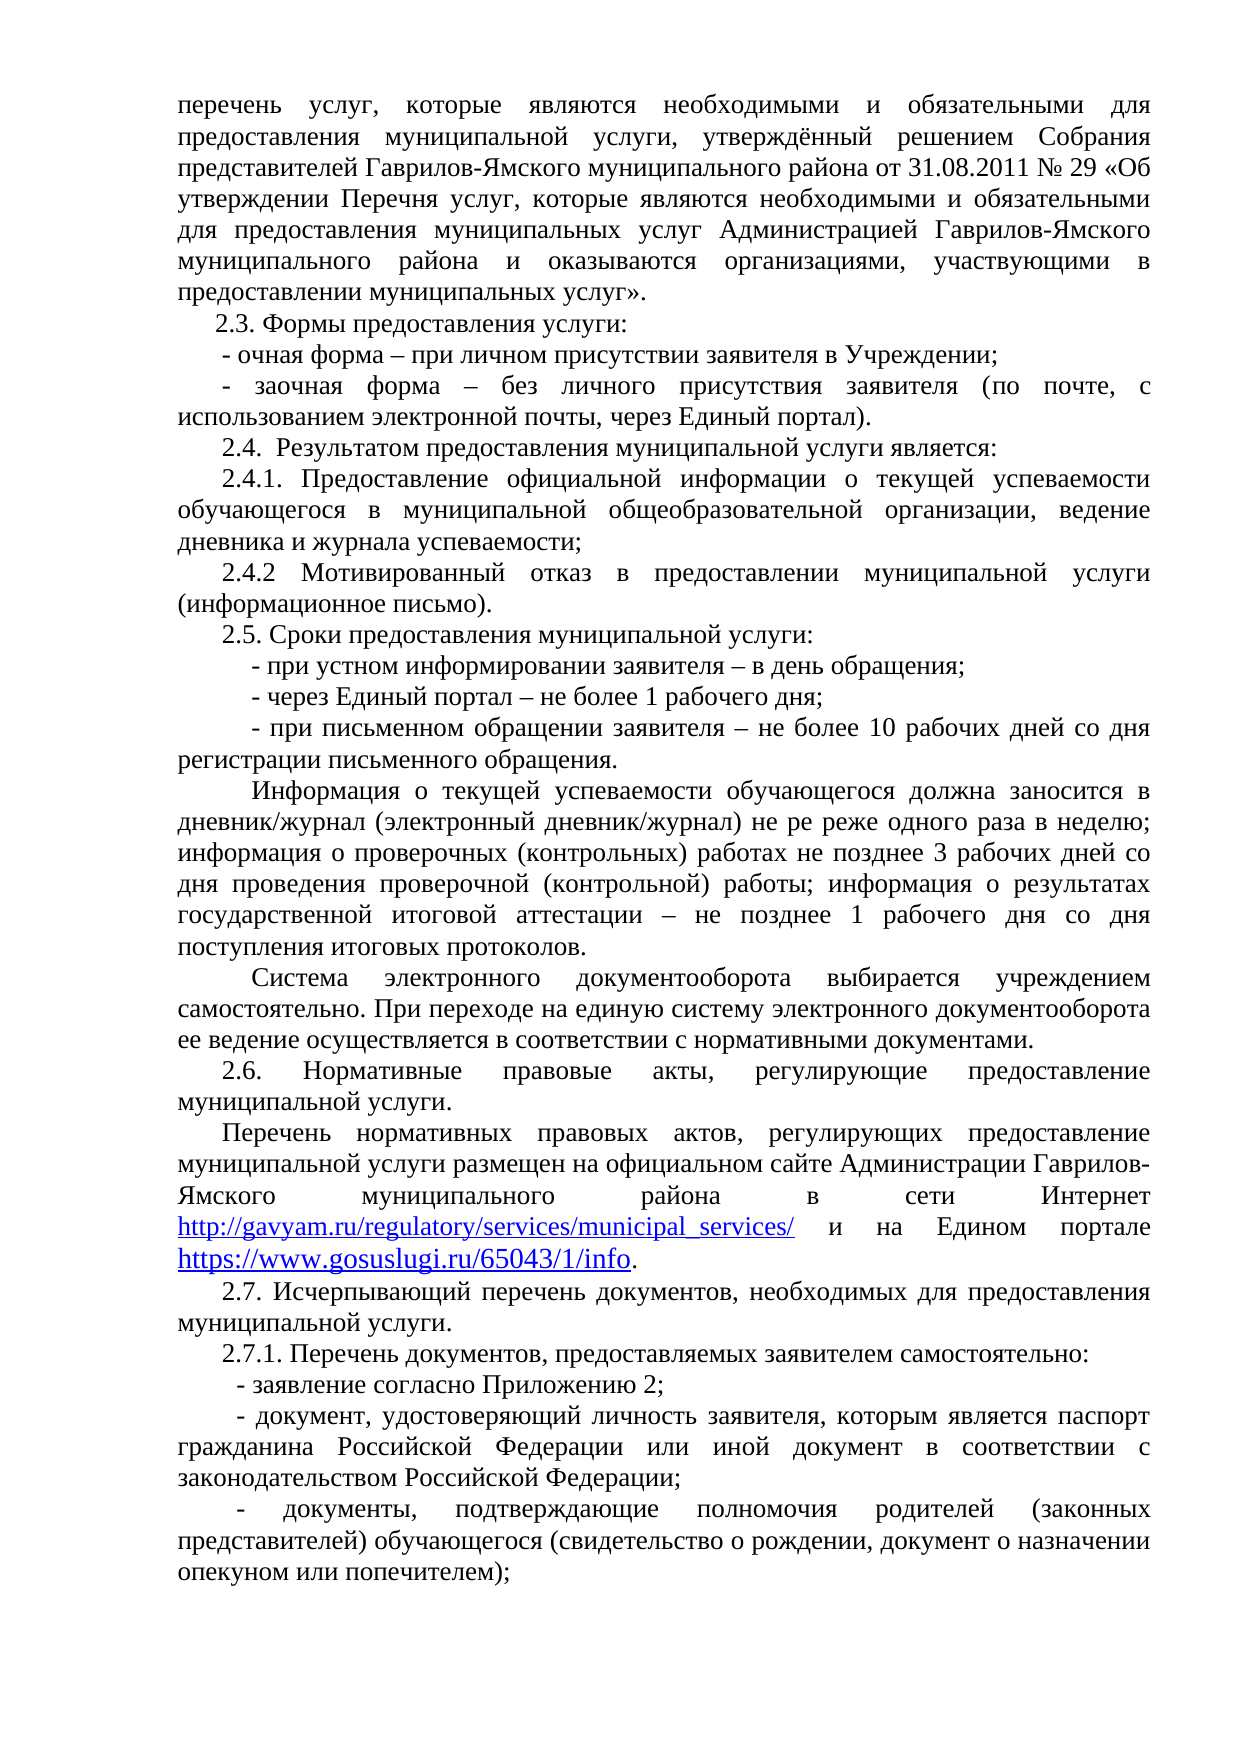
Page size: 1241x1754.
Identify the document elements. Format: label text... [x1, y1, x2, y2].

text - очная форма – при личном присутствии заявителя в Учреждении; [177, 338, 1152, 369]
text - заявление согласно Приложению 2; [177, 1368, 1152, 1399]
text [177, 89, 1152, 307]
text - документ, удостоверяющий личность заявителя, которым является паспорт гражданина Российской Федерации или иной документ в соответствии с законодательством Российской Федерации; [177, 1399, 1152, 1493]
text 2.7. Исчерпывающий перечень документов, необходимых для предоставления муниципальной услуги. [177, 1274, 1152, 1337]
text 2.6. Нормативные правовые акты, регулирующие предоставление муниципальной услуги. [177, 1054, 1152, 1116]
text 2.3. Формы предоставления услуги: [177, 307, 1152, 338]
text Перечень нормативных правовых актов, регулирующих предоставление муниципальной услуги размещен на официальном сайте Администрации Гаврилов-Ямского муниципального района в сети Интернет http://gavyam.ru/regulatory/services/municipal_services/ и на Едином портале https://www.gosuslugi.ru/65043/1/info. [177, 1116, 1152, 1274]
text 2.5. Сроки предоставления муниципальной услуги: [177, 618, 1152, 649]
text - заочная форма – без личного присутствия заявителя (по почте, с использованием электронной почты, через Единый портал). [177, 369, 1152, 431]
text Информация о текущей успеваемости обучающегося должна заносится в дневник/журнал (электронный дневник/журнал) не ре реже одного раза в неделю; информация о проверочных (контрольных) работах не позднее 3 рабочих дней со дня проведения проверочной (контрольной) работы; информация о результатах государственной итоговой аттестации – не позднее 1 рабочего дня со дня поступления итоговых протоколов. [177, 774, 1152, 961]
text - документы, подтверждающие полномочия родителей (законных представителей) обучающегося (свидетельство о рождении, документ о назначении опекуном или попечителем); [177, 1493, 1152, 1586]
text - при письменном обращении заявителя – не более 10 рабочих дней со дня регистрации письменного обращения. [177, 712, 1152, 774]
text - через Единый портал – не более 1 рабочего дня; [177, 680, 1152, 712]
text 2.4.2 Мотивированный отказ в предоставлении муниципальной услуги (информационное письмо). [177, 556, 1152, 618]
text 2.4. Результатом предоставления муниципальной услуги является: [177, 431, 1152, 462]
text - при устном информировании заявителя – в день обращения; [177, 649, 1152, 680]
text Система электронного документооборота выбирается учреждением самостоятельно. При переходе на единую систему электронного документооборота ее ведение осуществляется в соответствии с нормативными документами. [177, 961, 1152, 1054]
text 2.4.1. Предоставление официальной информации о текущей успеваемости обучающегося в муниципальной общеобразовательной организации, ведение дневника и журнала успеваемости; [177, 462, 1152, 556]
text 2.7.1. Перечень документов, предоставляемых заявителем самостоятельно: [177, 1337, 1152, 1368]
